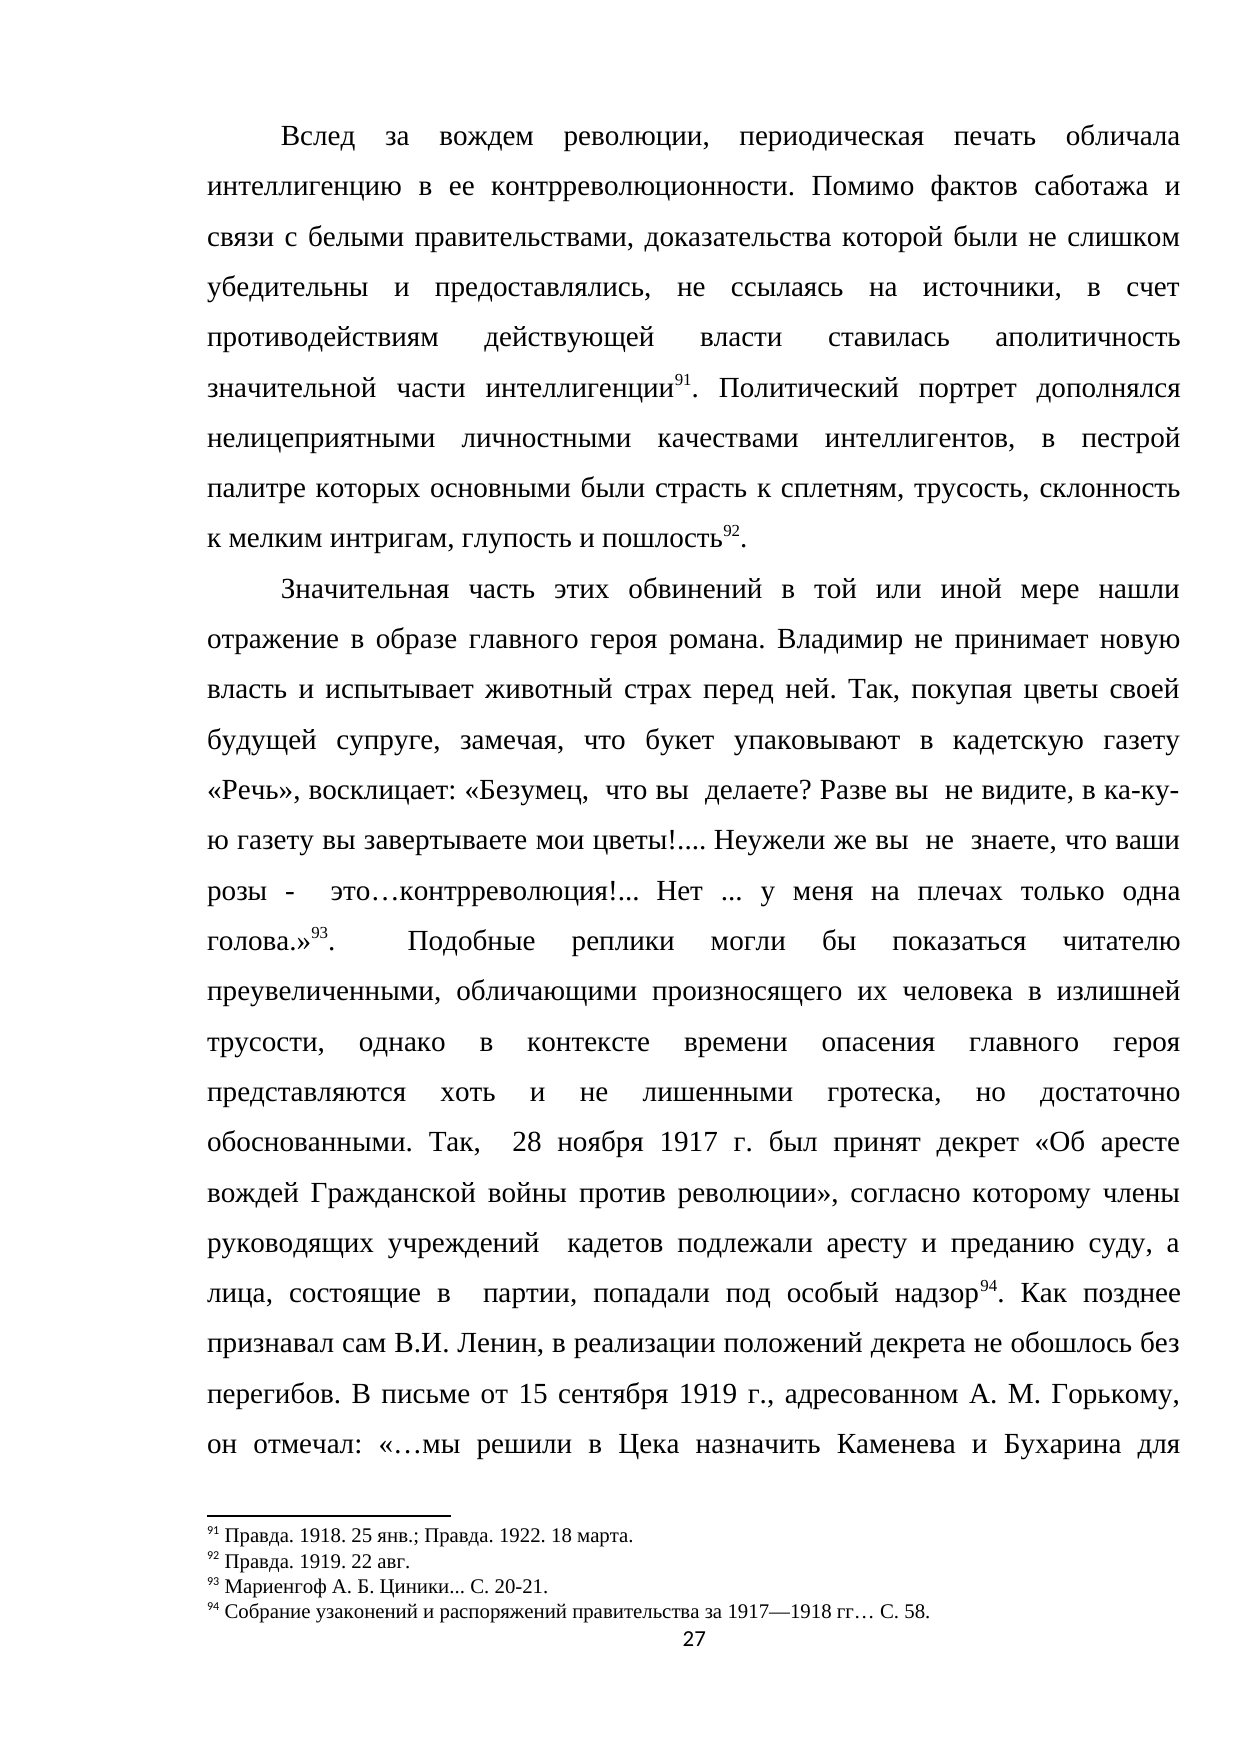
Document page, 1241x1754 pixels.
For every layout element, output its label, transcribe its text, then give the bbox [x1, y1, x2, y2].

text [207, 571, 1181, 1460]
text Вслед за вождем революции, периодическая печать обличала интеллигенцию в ее контрреволюционности. Помимо фактов саботажа и связи с белыми правительствами, доказательства которой были не слишком убедительны и предоставлялись, не ссылаясь на источники, в счет противодействиям действующей власти ставилась аполитичность значительной части интеллигенции. Политический портрет дополнялся нелицеприятными личностными качествами интеллигентов, в пестрой палитре которых основными были страсть к сплетням, трусость, склонность к мелким интригам, глупость и пошлость. [207, 118, 1181, 554]
